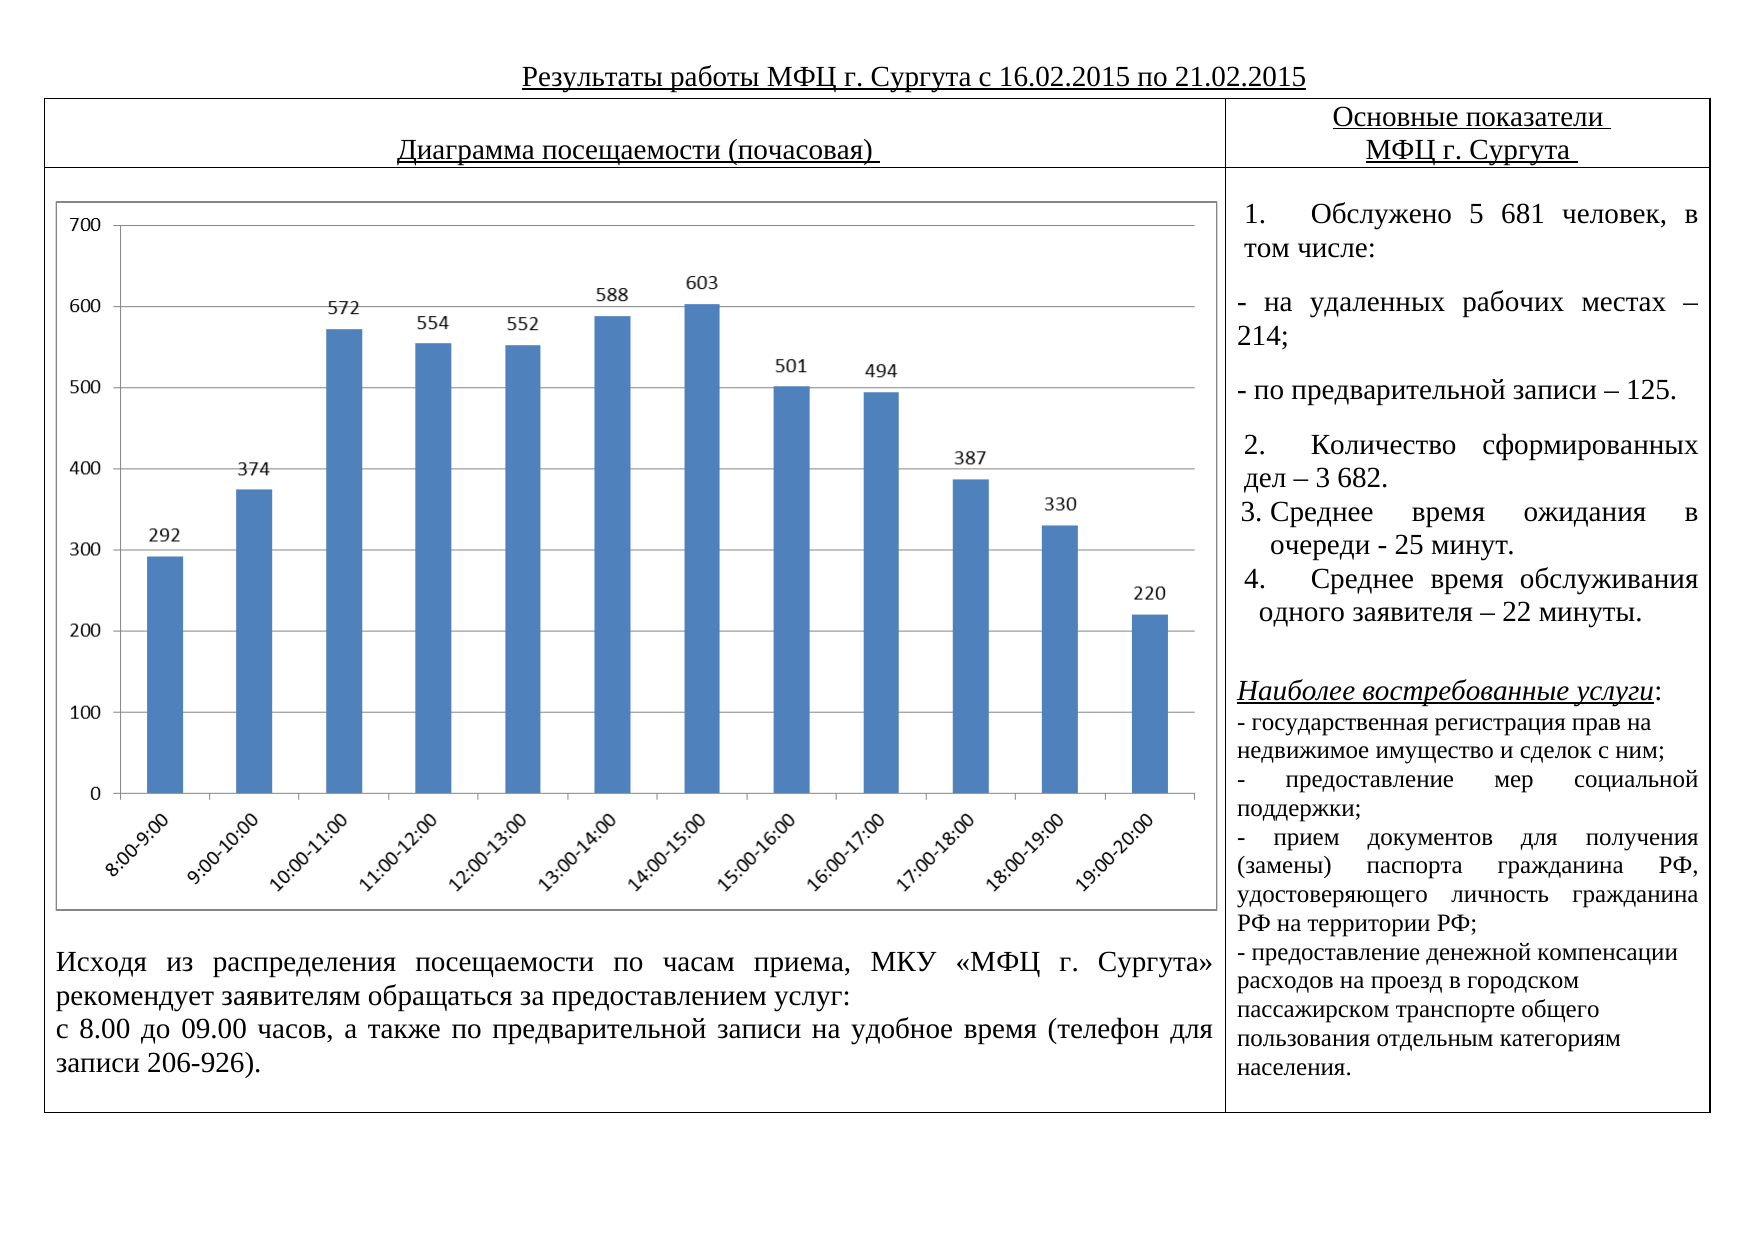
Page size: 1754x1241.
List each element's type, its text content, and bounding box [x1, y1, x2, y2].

table_cell Обслужено 5 681 человек, в том числе: - на удаленных рабочих местах – 214; - по предварительной записи – 125. Количество сформированных дел – 3 682. Среднее время ожидания в очереди - 25 минут. Среднее время обслуживания одного заявителя – 22 минуты. Наиболее востребованные услуги: - государственная регистрация прав на недвижимое имущество и сделок с ним; - предоставление мер социальной поддержки; - прием документов для получения (замены) паспорта гражданина РФ, удостоверяющего личность гражданина РФ на территории РФ; - предоставление денежной компенсации расходов на проезд в городском пассажирском транспорте общего пользования отдельным категориям населения. [1226, 168, 1709, 1112]
table_header Основные показатели МФЦ г. Сургута [1226, 99, 1709, 167]
picture [55, 201, 1218, 911]
table_cell Исходя из распределения посещаемости по часам приема, МКУ «МФЦ г. Сургута» рекомендует заявителям обращаться за предоставлением услуг: с 8.00 до 09.00 часов, а также по предварительной записи на удобное время (телефон для записи 206-926). [45, 168, 1225, 1112]
text Результаты работы МФЦ г. Сургута с 16.02.2015 по 21.02.2015 [118, 59, 1636, 93]
table_header Диаграмма посещаемости (почасовая) [45, 99, 1225, 167]
